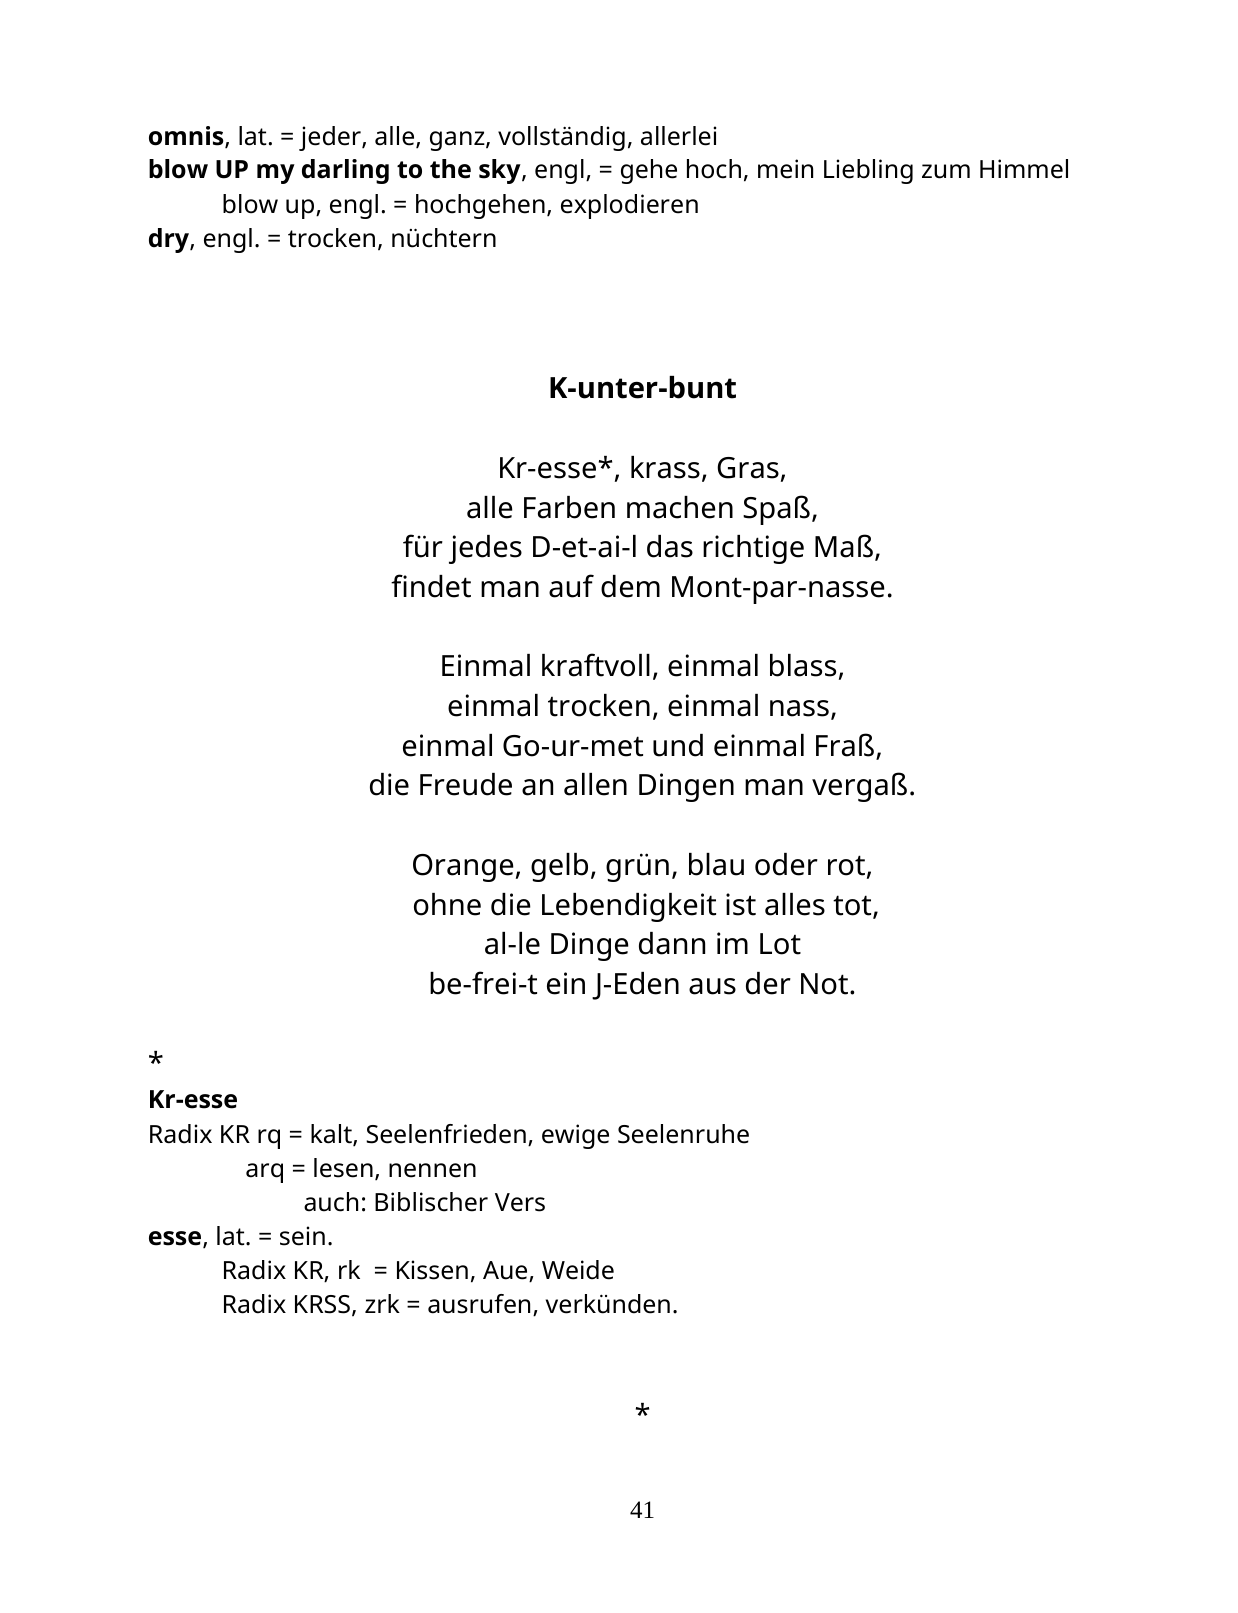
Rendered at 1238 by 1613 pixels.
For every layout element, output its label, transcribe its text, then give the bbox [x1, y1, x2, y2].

text blow UP my darling to the sky, engl, = gehe hoch, mein Liebling zum Himmel [148, 152, 1137, 186]
text Radix KRSS, zrk = ausrufen, verkünden. [221, 1287, 1137, 1321]
text alle Farben machen Spaß, [148, 487, 1137, 527]
text einmal Go-ur-met und einmal Fraß, [148, 725, 1137, 765]
text * [148, 1394, 1137, 1434]
text dry, engl. = trocken, nüchtern [148, 220, 1137, 254]
text findet man auf dem Mont-par-nasse. [148, 566, 1137, 606]
text al-le Dinge dann im Lot [148, 923, 1137, 963]
text auch: Biblischer Vers [148, 1184, 1137, 1218]
text * [148, 1042, 1137, 1082]
text für jedes D-et-ai-l das richtige Maß, [148, 527, 1137, 566]
text omnis, lat. = jeder, alle, ganz, vollständig, allerlei [148, 118, 1137, 152]
text K-unter-bunt [148, 368, 1137, 407]
text Radix KR rq = kalt, Seelenfrieden, ewige Seelenruhe [148, 1116, 1137, 1150]
text Kr-esse*, krass, Gras, [148, 447, 1137, 487]
text Kr-esse [148, 1082, 1137, 1116]
text ohne die Lebendigkeit ist alles tot, [148, 884, 1137, 923]
text die Freude an allen Dingen man vergaß. [148, 765, 1137, 804]
text arq = lesen, nennen [148, 1150, 1137, 1184]
text blow up, engl. = hochgehen, explodieren [148, 186, 1137, 220]
text Orange, gelb, grün, blau oder rot, [148, 844, 1137, 884]
text Radix KR, rk = Kissen, Aue, Weide [221, 1252, 1137, 1287]
text einmal trocken, einmal nass, [148, 685, 1137, 725]
text Einmal kraftvoll, einmal blass, [148, 646, 1137, 685]
text esse, lat. = sein. [148, 1218, 1137, 1252]
text be-frei-t ein J-Eden aus der Not. [148, 963, 1137, 1003]
